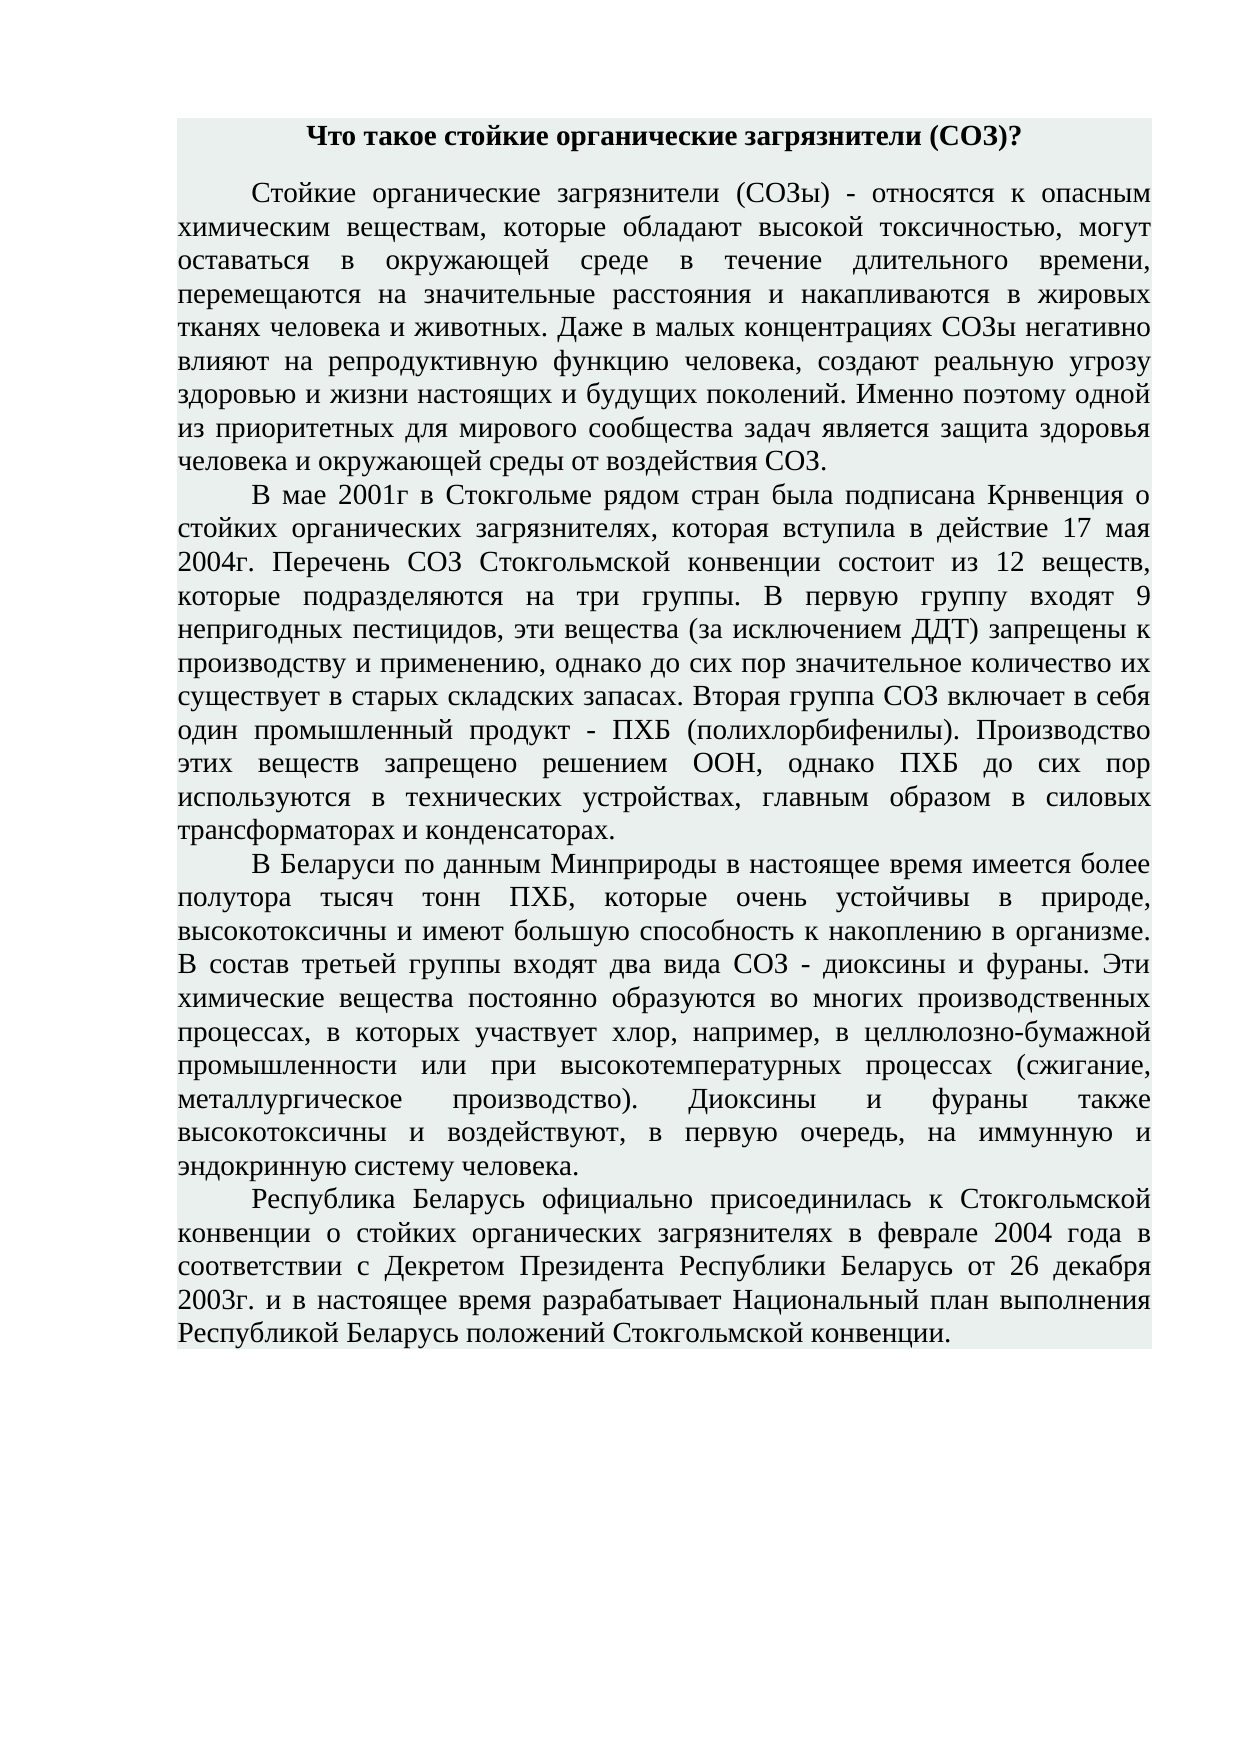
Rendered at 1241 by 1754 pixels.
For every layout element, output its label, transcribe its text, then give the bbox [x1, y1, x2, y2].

text В мае 2001г в Стокгольме рядом стран была подписана Крнвенция о стойких органических загрязнителях, которая вступила в действие 17 мая 2004г. Перечень СОЗ Стокгольмской конвенции состоит из 12 веществ, которые подразделяются на три группы. В первую группу входят 9 непригодных пестицидов, эти вещества (за исключением ДДТ) запрещены к производству и применению, однако до сих пор значительное количество их существует в старых складских запасах. Вторая группа СОЗ включает в себя один промышленный продукт - ПХБ (полихлорбифенилы). Производство этих веществ запрещено решением ООН, однако ПХБ до сих пор используются в технических устройствах, главным образом в силовых трансформаторах и конденсаторах. [177, 477, 1152, 846]
text Республика Беларусь официально присоединилась к Стокгольмской конвенции о стойких органических загрязнителях в феврале 2004 года в соответствии с Декретом Президента Республики Беларусь от 26 декабря 2003г. и в настоящее время разрабатывает Национальный план выполнения Республикой Беларусь положений Стокгольмской конвенции. [177, 1181, 1152, 1349]
text Стойкие органические загрязнители (СОЗы) - относятся к опасным химическим веществам, которые обладают высокой токсичностью, могут оставаться в окружающей среде в течение длительного времени, перемещаются на значительные расстояния и накапливаются в жировых тканях человека и животных. Даже в малых концентрациях СОЗы негативно влияют на репродуктивную функцию человека, создают реальную угрозу здоровью и жизни настоящих и будущих поколений. Именно поэтому одной из приоритетных для мирового сообщества задач является защита здоровья человека и окружающей среды от воздействия СОЗ. [177, 175, 1152, 477]
text В Беларуси по данным Минприроды в настоящее время имеется более полутора тысяч тонн ПХБ, которые очень устойчивы в природе, высокотоксичны и имеют большую способность к накоплению в организме. В состав третьей группы входят два вида СОЗ - диоксины и фураны. Эти химические вещества постоянно образуются во многих производственных процессах, в которых участвует хлор, например, в целлюлозно-бумажной промышленности или при высокотемпературных процессах (сжигание, металлургическое производство). Диоксины и фураны также высокотоксичны и воздействуют, в первую очередь, на иммунную и эндокринную систему человека. [177, 846, 1152, 1181]
text Что такое стойкие органические загрязнители (СОЗ)? [177, 118, 1152, 152]
